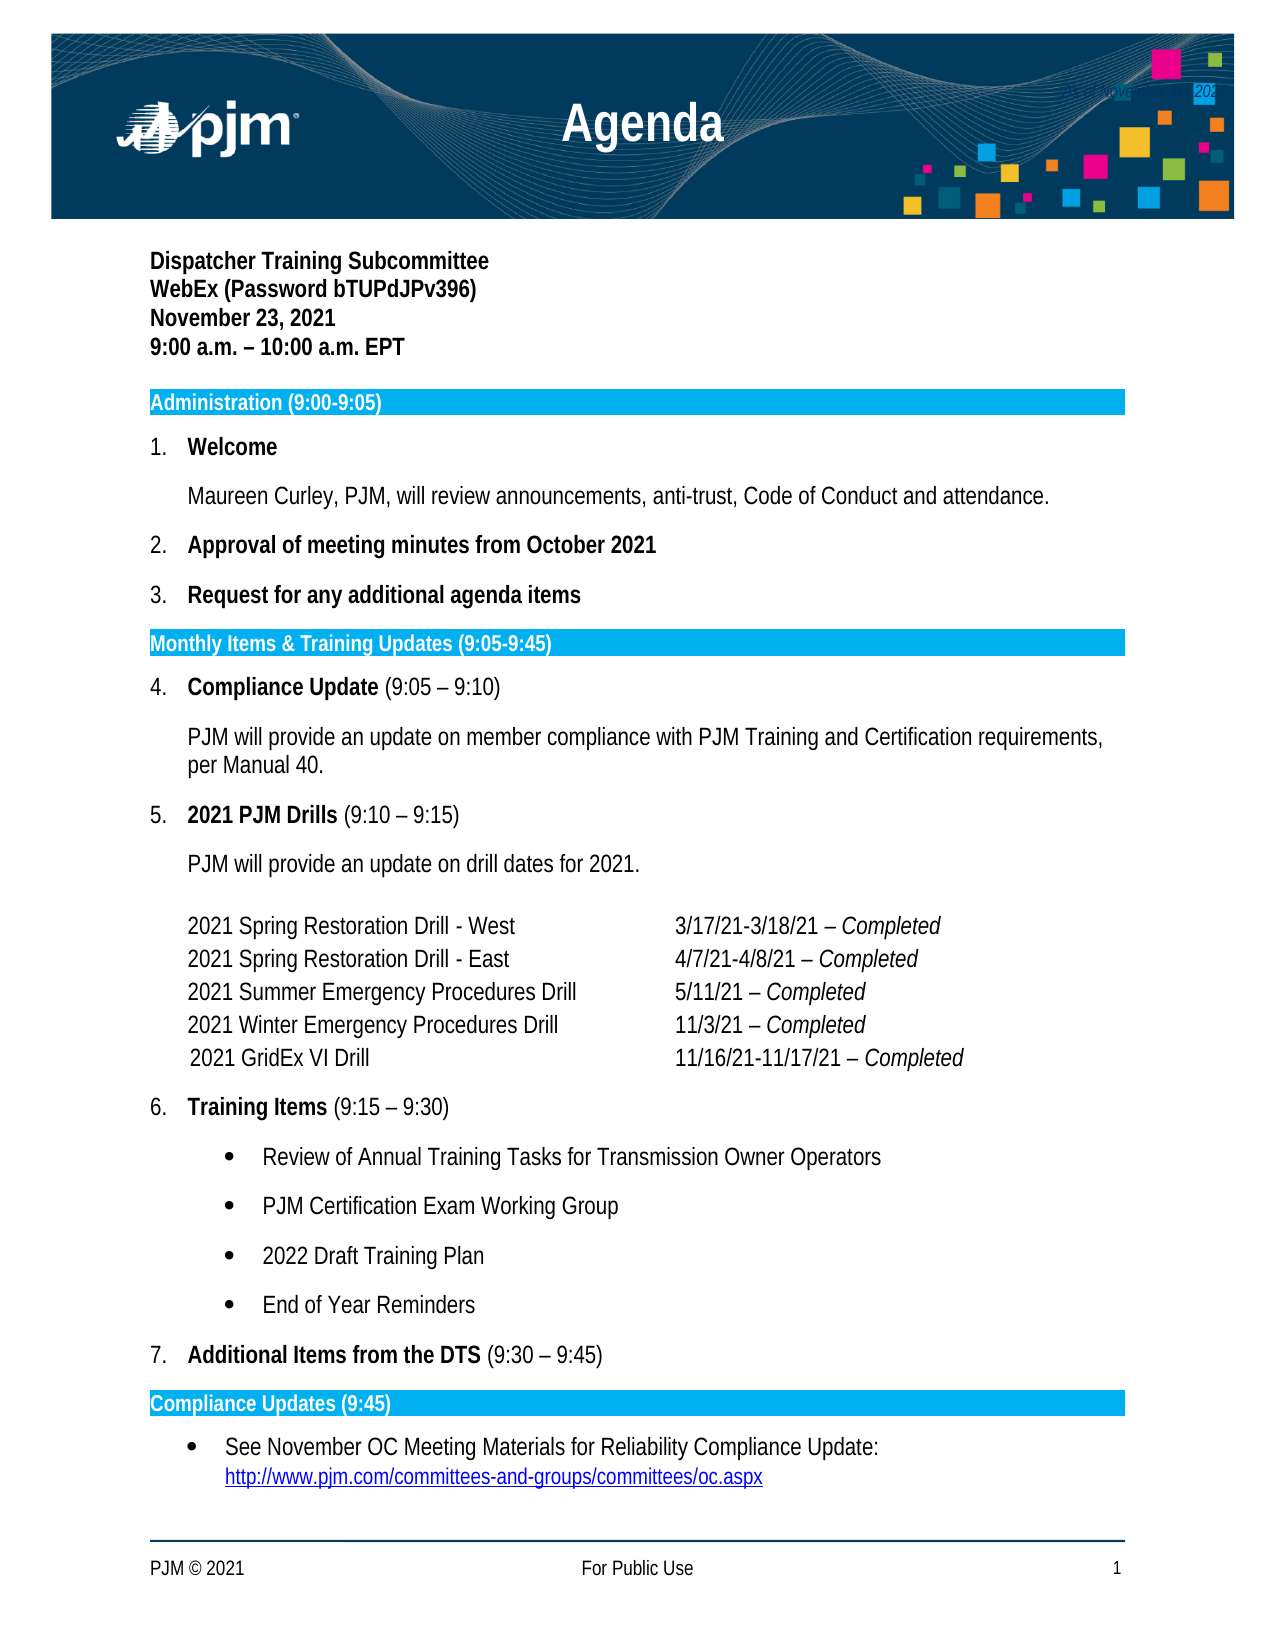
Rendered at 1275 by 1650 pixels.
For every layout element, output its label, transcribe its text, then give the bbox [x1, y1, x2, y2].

text November 23, 2021 [150, 303, 1125, 332]
subtitle 2021 Winter Emergency Procedures Drill 11/3/21 – Completed [187, 1009, 1125, 1038]
subtitle Administration (9:00-9:05) [150, 389, 1125, 415]
subtitle Welcome [150, 432, 1125, 460]
subtitle PJM Certification Exam Working Group [225, 1191, 1125, 1220]
subtitle 2021 GridEx VI Drill 11/16/21-11/17/21 – Completed [150, 1042, 1125, 1071]
picture [51, 32, 1235, 219]
subtitle PJM will provide an update on drill dates for 2021. [187, 849, 1125, 878]
subtitle Request for any additional agenda items [150, 580, 1125, 609]
subtitle End of Year Reminders [225, 1291, 1125, 1319]
subtitle Additional Items from the DTS (9:30 – 9:45) [150, 1340, 1125, 1369]
subtitle 2022 Draft Training Plan [225, 1241, 1125, 1270]
text Dispatcher Training Subcommittee [150, 246, 1125, 274]
subtitle Compliance Update (9:05 – 9:10) [150, 672, 1125, 701]
subtitle Review of Annual Training Tasks for Transmission Owner Operators [225, 1141, 1125, 1170]
subtitle 2021 Spring Restoration Drill - East 4/7/21-4/8/21 – Completed [187, 944, 1125, 972]
subtitle PJM will provide an update on member compliance with PJM Training and Certification requirements, per Manual 40. [187, 722, 1125, 779]
text 9:00 a.m. – 10:00 a.m. EPT [150, 332, 1125, 360]
subtitle 2021 Spring Restoration Drill - West 3/17/21-3/18/21 – Completed [187, 911, 1125, 939]
subtitle 2021 Summer Emergency Procedures Drill 5/11/21 – Completed [187, 977, 1125, 1005]
subtitle See November OC Meeting Materials for Reliability Compliance Update: http://www.pjm.com/committees-and-groups/committees/oc.aspx [187, 1432, 1125, 1490]
subtitle Monthly Items & Training Updates (9:05-9:45) [150, 629, 1125, 656]
subtitle Maureen Curley, PJM, will review announcements, anti-trust, Code of Conduct and attendance. [187, 481, 1125, 510]
subtitle Compliance Updates (9:45) [150, 1390, 1125, 1416]
subtitle Training Items (9:15 – 9:30) [150, 1092, 1125, 1121]
subtitle 2021 PJM Drills (9:10 – 9:15) [150, 800, 1125, 828]
subtitle Approval of meeting minutes from October 2021 [150, 531, 1125, 559]
text WebEx (Password bTUPdJPv396) [150, 274, 1125, 303]
